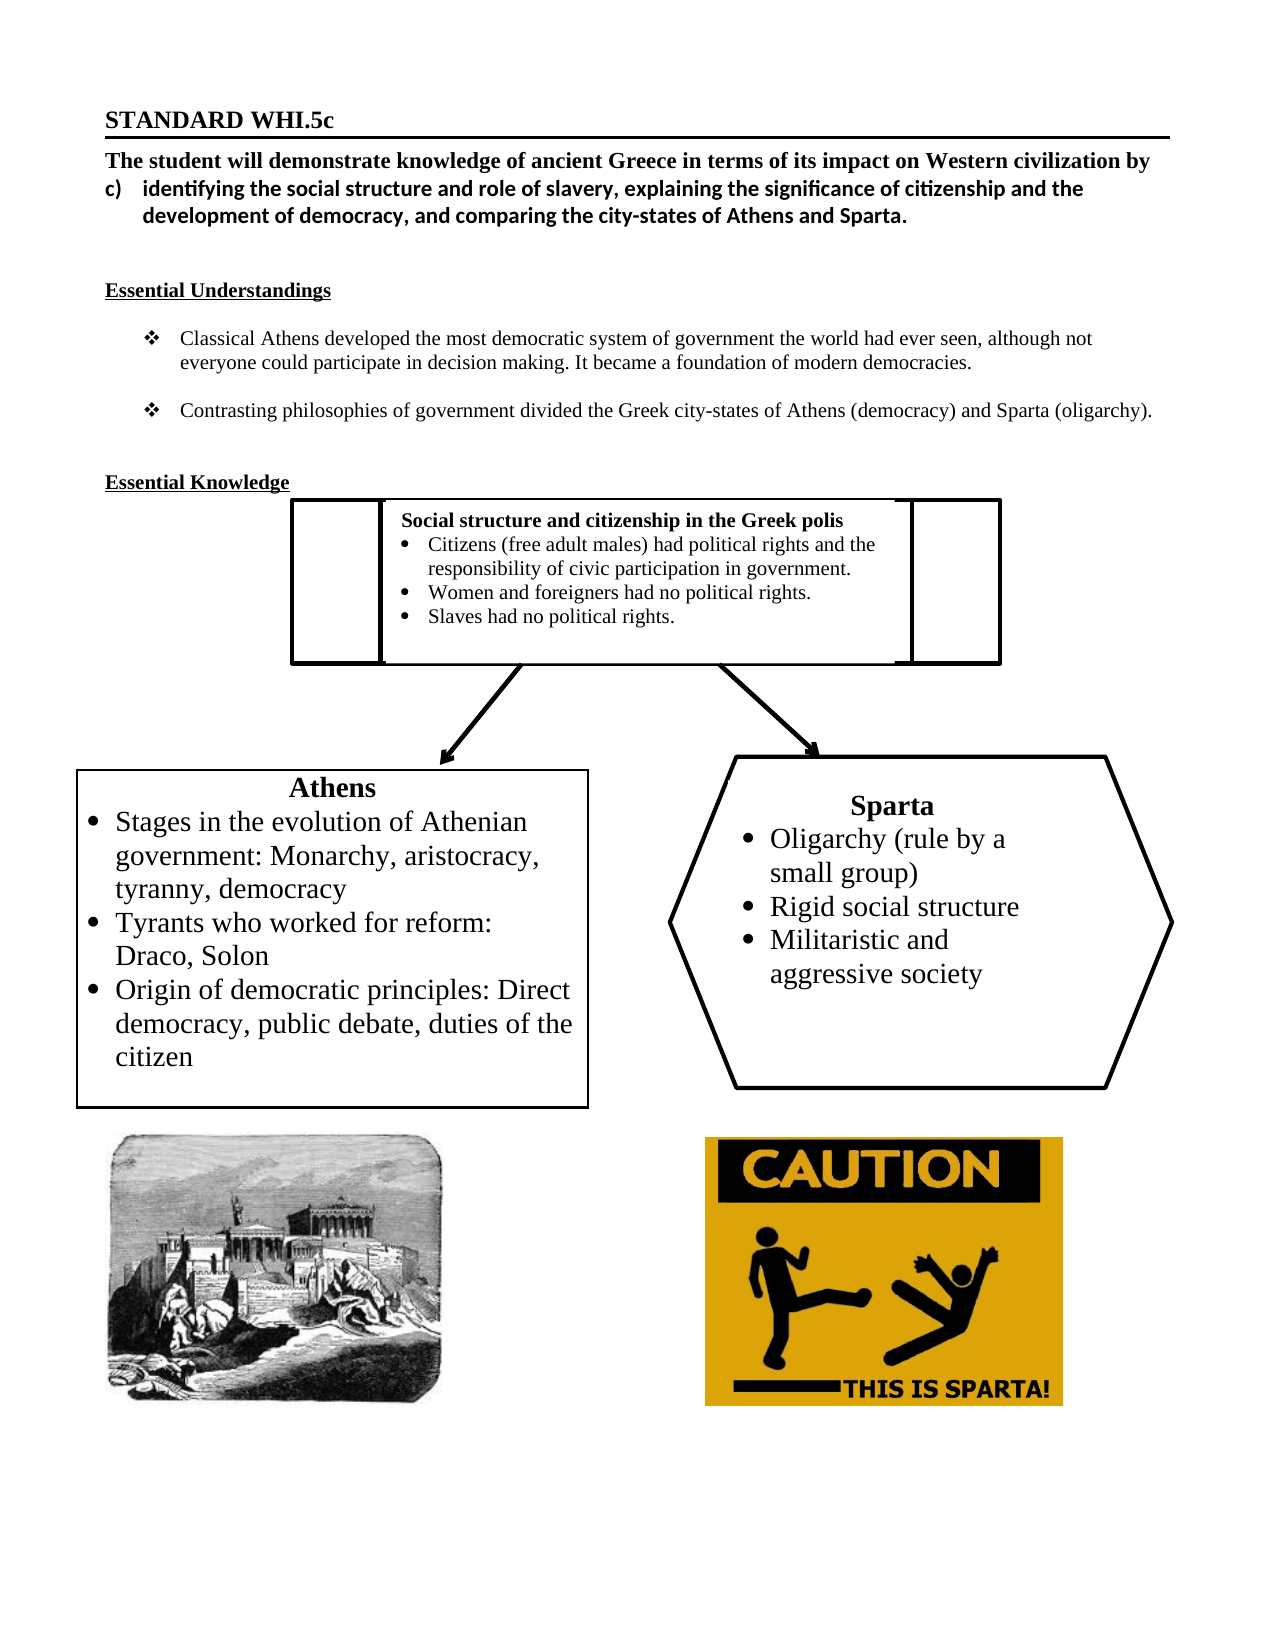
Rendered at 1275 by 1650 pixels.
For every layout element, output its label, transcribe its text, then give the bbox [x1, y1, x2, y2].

picture [105, 1132, 447, 1406]
table_header Athens Stages in the evolution of Athenian government: Monarchy, aristocracy, tyranny, democracy Tyrants who worked for reform: Draco, Solon Origin of democratic principles: Direct democracy, public debate, duties of the citizen [78, 771, 587, 1106]
picture [705, 1137, 1064, 1406]
text c) identifying the social structure and role of slavery, explaining the significance of citizenship and the development of democracy, and comparing the city-states of and . [105, 174, 1170, 230]
list Classical Athens developed the most democratic system of government the world had ever seen, although not everyone could participate in decision making. It became a foundation of modern democracies. [142, 326, 1170, 374]
text Essential Knowledge [105, 470, 1170, 494]
text Essential Understandings [105, 278, 1170, 302]
text The student will demonstrate knowledge of ancient in terms of its impact on Western civilization by [105, 147, 1170, 174]
list Contrasting philosophies of government divided the Greek city-states of Athens (democracy) and Sparta (oligarchy). [142, 398, 1170, 422]
subtitle STANDARD WHI.5c [105, 105, 1170, 136]
